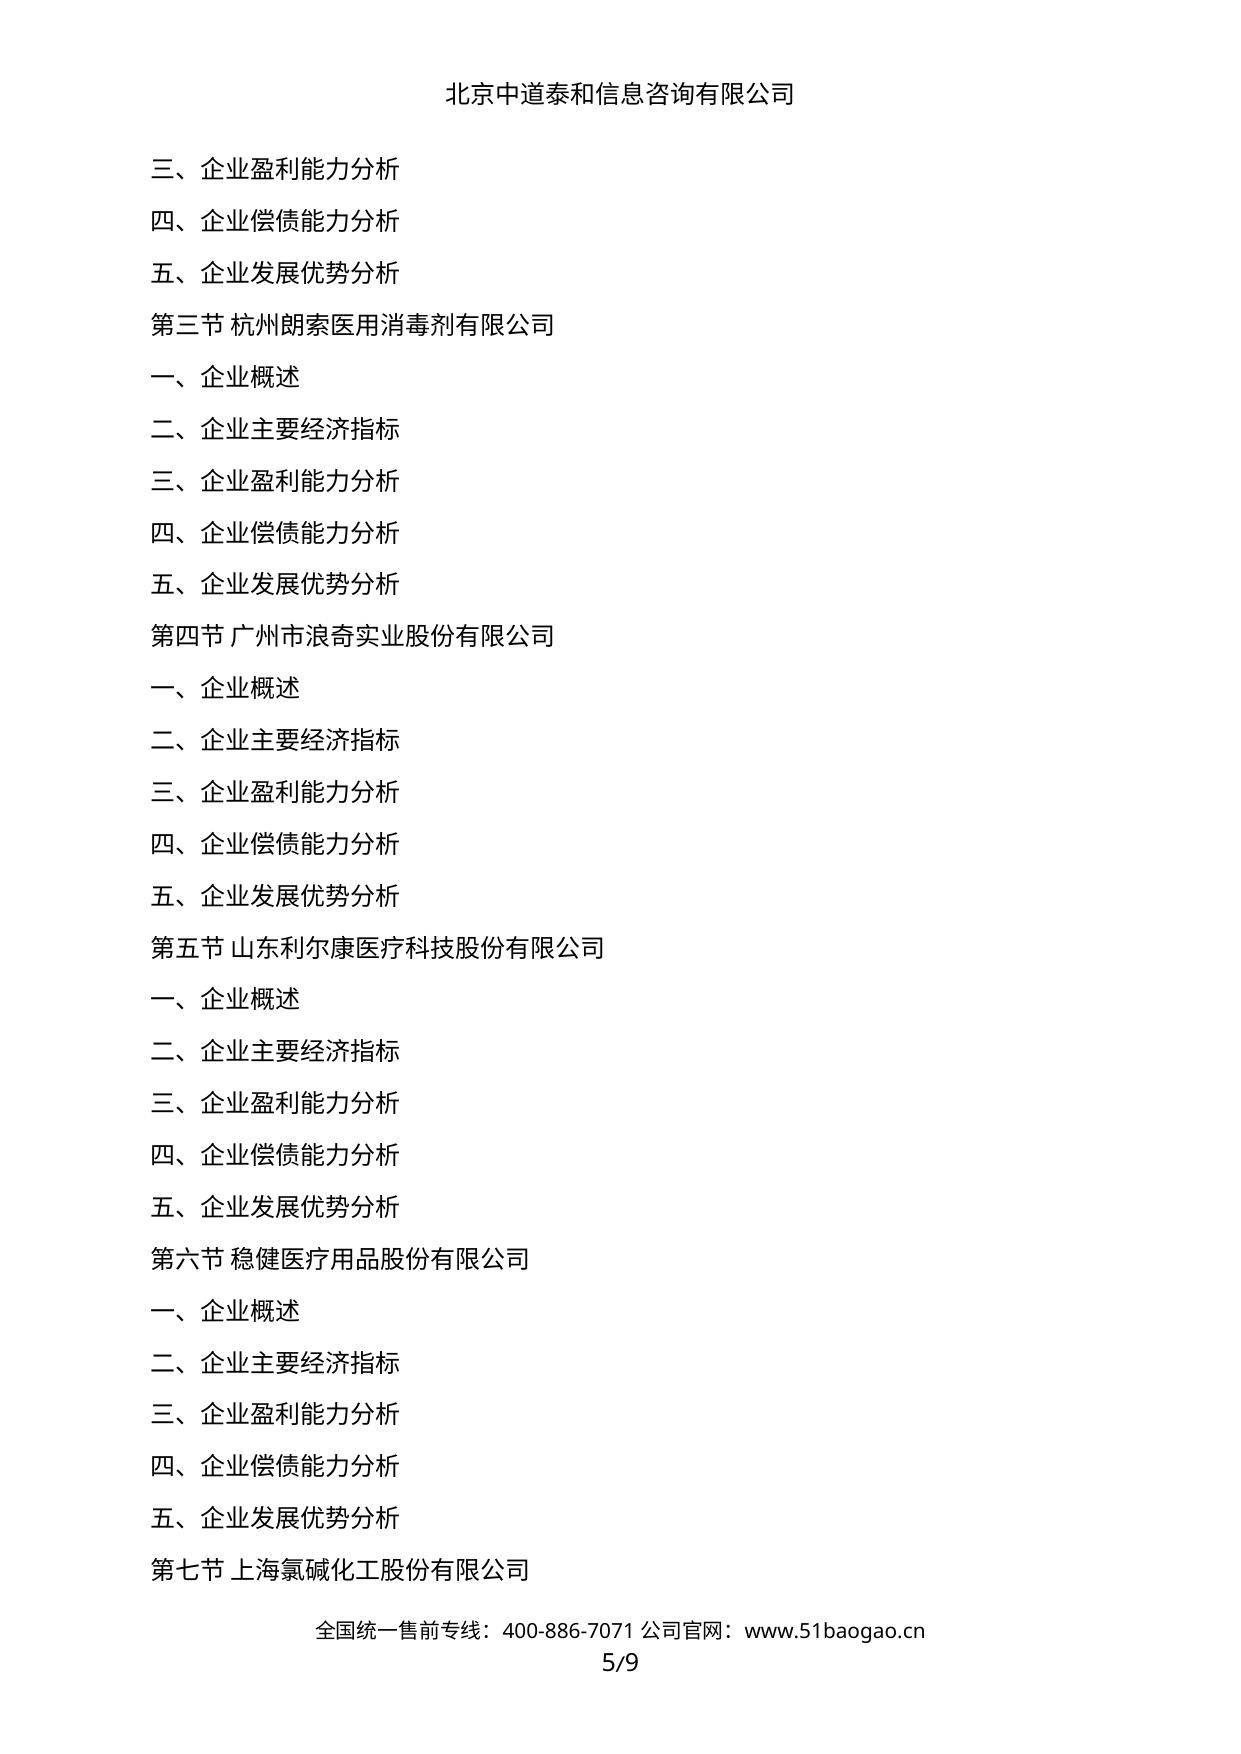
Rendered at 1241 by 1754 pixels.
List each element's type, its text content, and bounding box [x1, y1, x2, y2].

text 三、企业盈利能力分析 [150, 772, 1090, 809]
text 一、企业概述 [150, 357, 1090, 394]
text 第三节 杭州朗索医用消毒剂有限公司 [150, 306, 1090, 342]
text 四、企业偿债能力分析 [150, 1447, 1090, 1483]
text 三、企业盈利能力分析 [150, 150, 1090, 186]
text 五、企业发展优势分析 [150, 565, 1090, 601]
text 五、企业发展优势分析 [150, 876, 1090, 912]
text 三、企业盈利能力分析 [150, 1084, 1090, 1120]
text 五、企业发展优势分析 [150, 254, 1090, 290]
text 第五节 山东利尔康医疗科技股份有限公司 [150, 928, 1090, 964]
text 二、企业主要经济指标 [150, 1032, 1090, 1068]
text 三、企业盈利能力分析 [150, 1395, 1090, 1431]
text 五、企业发展优势分析 [150, 1499, 1090, 1535]
text 二、企业主要经济指标 [150, 1343, 1090, 1379]
text 第六节 稳健医疗用品股份有限公司 [150, 1239, 1090, 1276]
text 四、企业偿债能力分析 [150, 824, 1090, 861]
text 第四节 广州市浪奇实业股份有限公司 [150, 617, 1090, 653]
text 四、企业偿债能力分析 [150, 1136, 1090, 1172]
text 五、企业发展优势分析 [150, 1187, 1090, 1224]
text 四、企业偿债能力分析 [150, 202, 1090, 238]
text 三、企业盈利能力分析 [150, 461, 1090, 497]
text 第七节 上海氯碱化工股份有限公司 [150, 1551, 1090, 1587]
text 一、企业概述 [150, 980, 1090, 1016]
text 二、企业主要经济指标 [150, 721, 1090, 757]
text 四、企业偿债能力分析 [150, 513, 1090, 549]
text 一、企业概述 [150, 669, 1090, 705]
text 一、企业概述 [150, 1291, 1090, 1327]
text 二、企业主要经济指标 [150, 409, 1090, 446]
